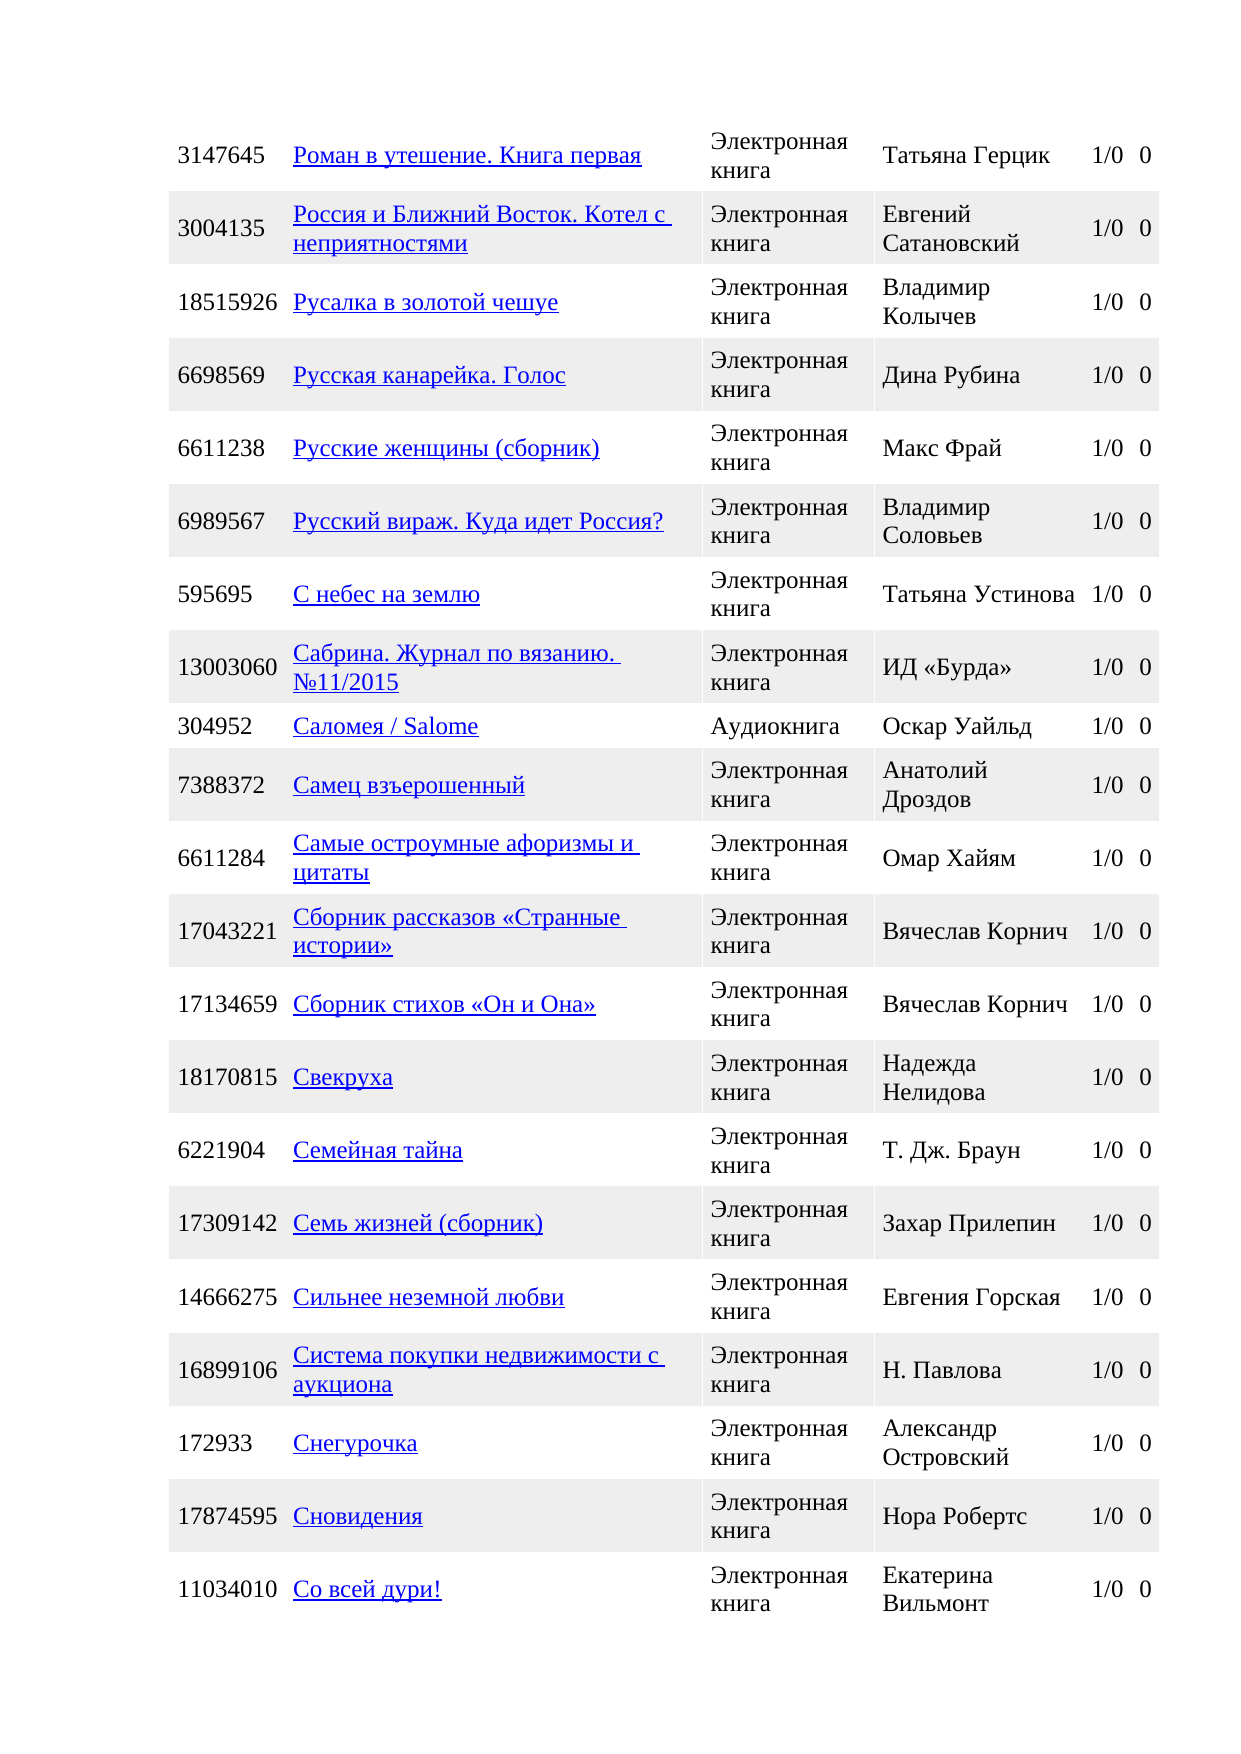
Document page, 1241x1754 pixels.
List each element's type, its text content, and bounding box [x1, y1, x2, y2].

table_cell 0 [1131, 264, 1159, 337]
table_cell Русалка в золотой чешуе [285, 264, 702, 337]
table_cell 3004135 [169, 191, 285, 264]
table_cell 13003060 [169, 630, 285, 703]
table_cell 6989567 [169, 484, 285, 557]
table_cell 1/0 [1084, 338, 1131, 411]
table_cell 17043221 [169, 894, 285, 967]
table_cell Владимир Соловьев [875, 484, 1084, 557]
table_cell ИД «Бурда» [875, 630, 1084, 703]
table_cell Электронная книга [703, 264, 874, 337]
table_cell Захар Прилепин [875, 1186, 1084, 1259]
table_cell 11034010 [169, 1552, 285, 1625]
table_cell 1/0 [1084, 1406, 1131, 1479]
table_cell 0 [1131, 967, 1159, 1040]
table_cell 6611238 [169, 411, 285, 484]
table_cell 1/0 [1084, 264, 1131, 337]
table_cell 0 [1131, 557, 1159, 630]
table_cell Электронная книга [703, 1259, 874, 1332]
table_cell 0 [1131, 191, 1159, 264]
table_cell 0 [1131, 338, 1159, 411]
table_cell 17134659 [169, 967, 285, 1040]
table_cell Электронная книга [703, 1406, 874, 1479]
table_cell Самец взъерошенный [285, 748, 702, 821]
table_cell Система покупки недвижимости с аукциона [285, 1333, 702, 1406]
table_cell Электронная книга [703, 1186, 874, 1259]
table_cell Дина Рубина [875, 338, 1084, 411]
table_cell 6221904 [169, 1113, 285, 1186]
table_cell 17874595 [169, 1479, 285, 1552]
table_cell Электронная книга [703, 1040, 874, 1113]
table_cell 0 [1131, 821, 1159, 894]
table_cell 1/0 [1084, 1259, 1131, 1332]
table_cell 1/0 [1084, 1186, 1131, 1259]
table_cell 0 [1131, 1479, 1159, 1552]
table_cell 0 [1131, 1259, 1159, 1332]
table_cell 14666275 [169, 1259, 285, 1332]
table_cell Владимир Колычев [875, 264, 1084, 337]
table_cell Электронная книга [703, 557, 874, 630]
table_cell Электронная книга [703, 1333, 874, 1406]
table_cell Электронная книга [703, 821, 874, 894]
table_cell 0 [1131, 1333, 1159, 1406]
table_cell 18515926 [169, 264, 285, 337]
table_cell Евгения Горская [875, 1259, 1084, 1332]
table_cell 6611284 [169, 821, 285, 894]
table_cell Сновидения [285, 1479, 702, 1552]
table_cell 1/0 [1084, 484, 1131, 557]
table_cell 595695 [169, 557, 285, 630]
table_cell Семь жизней (сборник) [285, 1186, 702, 1259]
table_cell 0 [1131, 1113, 1159, 1186]
table_cell Саломея / Salome [285, 703, 702, 747]
table_cell Электронная книга [703, 484, 874, 557]
table_cell Электронная книга [703, 1479, 874, 1552]
table_cell Надежда Нелидова [875, 1040, 1084, 1113]
table_cell Александр Островский [875, 1406, 1084, 1479]
table_cell 0 [1131, 411, 1159, 484]
table_cell 304952 [169, 703, 285, 747]
table_cell 16899106 [169, 1333, 285, 1406]
table_cell Электронная книга [703, 411, 874, 484]
table_cell Сабрина. Журнал по вязанию. №11/2015 [285, 630, 702, 703]
table_cell Самые остроумные афоризмы и цитаты [285, 821, 702, 894]
table_cell 1/0 [1084, 1479, 1131, 1552]
table_cell 0 [1131, 1552, 1159, 1625]
table_cell 1/0 [1084, 967, 1131, 1040]
table_cell 172933 [169, 1406, 285, 1479]
table_cell 0 [1131, 1040, 1159, 1113]
table_cell 1/0 [1084, 821, 1131, 894]
table_cell 6698569 [169, 338, 285, 411]
table_cell 0 [1131, 630, 1159, 703]
table_header Татьяна Герцик [875, 118, 1084, 191]
table_cell Евгений Сатановский [875, 191, 1084, 264]
table_cell 0 [1131, 703, 1159, 747]
table_cell Н. Павлова [875, 1333, 1084, 1406]
table_cell 0 [1131, 748, 1159, 821]
table_cell 0 [1131, 894, 1159, 967]
table_header Электронная книга [703, 118, 874, 191]
table_cell 1/0 [1084, 703, 1131, 747]
table_cell 1/0 [1084, 191, 1131, 264]
table_cell 1/0 [1084, 1040, 1131, 1113]
table_cell Электронная книга [703, 191, 874, 264]
table_cell Макс Фрай [875, 411, 1084, 484]
table_cell 0 [1131, 1406, 1159, 1479]
table_cell 18170815 [169, 1040, 285, 1113]
table_cell 1/0 [1084, 1113, 1131, 1186]
table_cell Со всей дури! [285, 1552, 702, 1625]
table_cell Оскар Уайльд [875, 703, 1084, 747]
table_cell Россия и Ближний Восток. Котел с неприятностями [285, 191, 702, 264]
table_header 1/0 [1084, 118, 1131, 191]
table_cell Русские женщины (сборник) [285, 411, 702, 484]
table_cell Сборник стихов «Он и Она» [285, 967, 702, 1040]
table_cell Екатерина Вильмонт [875, 1552, 1084, 1625]
table_cell Электронная книга [703, 338, 874, 411]
table_cell 1/0 [1084, 630, 1131, 703]
table_cell Свекруха [285, 1040, 702, 1113]
table_cell Омар Хайям [875, 821, 1084, 894]
table_cell Аудиокнига [703, 703, 874, 747]
table_header 3147645 [169, 118, 285, 191]
table_cell Электронная книга [703, 630, 874, 703]
table_cell Нора Робертс [875, 1479, 1084, 1552]
table_cell Вячеслав Корнич [875, 894, 1084, 967]
table_cell Электронная книга [703, 1552, 874, 1625]
table_cell Электронная книга [703, 748, 874, 821]
table_cell Сильнее неземной любви [285, 1259, 702, 1332]
table_cell 0 [1131, 484, 1159, 557]
table_cell Татьяна Устинова [875, 557, 1084, 630]
table_cell Снегурочка [285, 1406, 702, 1479]
table_cell С небес на землю [285, 557, 702, 630]
table_cell 7388372 [169, 748, 285, 821]
table_header 0 [1131, 118, 1159, 191]
table_cell Русская канарейка. Голос [285, 338, 702, 411]
table_cell Электронная книга [703, 1113, 874, 1186]
table_cell Русский вираж. Куда идет Россия? [285, 484, 702, 557]
table_cell 1/0 [1084, 557, 1131, 630]
table_cell Сборник рассказов «Странные истории» [285, 894, 702, 967]
table_cell Т. Дж. Браун [875, 1113, 1084, 1186]
table_cell 1/0 [1084, 1552, 1131, 1625]
table_header Роман в утешение. Книга первая [285, 118, 702, 191]
table_cell 17309142 [169, 1186, 285, 1259]
table_cell 1/0 [1084, 748, 1131, 821]
table_cell 1/0 [1084, 1333, 1131, 1406]
table_cell 0 [1131, 1186, 1159, 1259]
table_cell 1/0 [1084, 894, 1131, 967]
table_cell Вячеслав Корнич [875, 967, 1084, 1040]
table_cell Электронная книга [703, 967, 874, 1040]
table_cell Электронная книга [703, 894, 874, 967]
table_cell 1/0 [1084, 411, 1131, 484]
table_cell Анатолий Дроздов [875, 748, 1084, 821]
table_cell Семейная тайна [285, 1113, 702, 1186]
